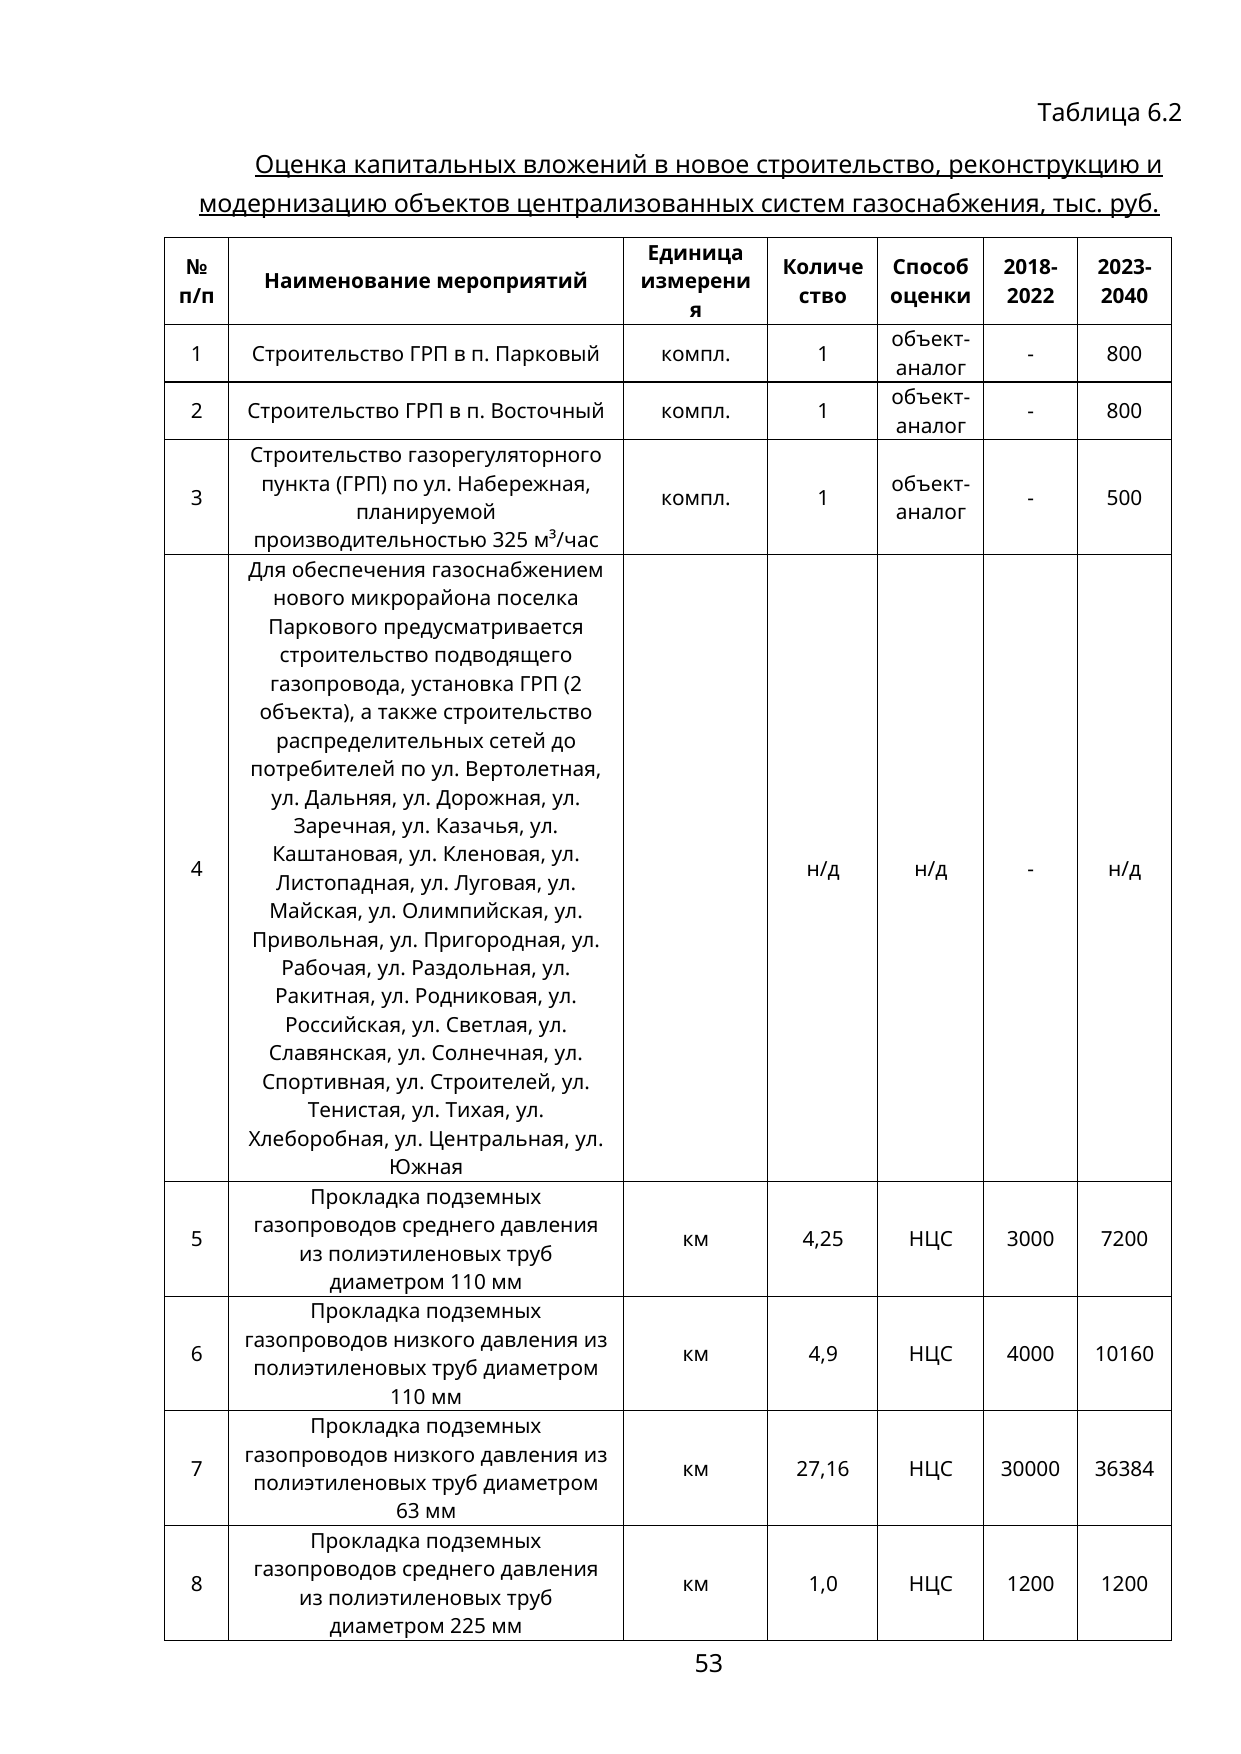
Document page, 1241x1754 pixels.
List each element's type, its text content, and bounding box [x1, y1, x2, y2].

table_cell 500 [1078, 440, 1171, 554]
table_header Количество [768, 238, 877, 323]
table_cell НЦС [878, 1526, 983, 1640]
text Оценка капитальных вложений в новое строительство, реконструкцию и модернизацию объектов централизованных систем газоснабжения, тыс. руб. [176, 146, 1182, 219]
table_header 2023-2040 [1078, 238, 1171, 323]
table_cell 10160 [1078, 1297, 1171, 1410]
table_cell 800 [1078, 383, 1171, 439]
table_cell - [984, 555, 1077, 1181]
table_cell Строительство ГРП в п. Восточный [229, 383, 623, 439]
table_cell 1 [768, 383, 877, 439]
table_cell км [624, 1297, 767, 1410]
table_cell 5 [165, 1182, 228, 1296]
table_cell Строительство газорегуляторного пункта (ГРП) по ул. Набережная, планируемой производительностью 325 м³/час [229, 440, 623, 554]
table_cell 800 [1078, 325, 1171, 381]
table_cell 30000 [984, 1411, 1077, 1525]
table_cell 1 [768, 440, 877, 554]
table_cell 1,0 [768, 1526, 877, 1640]
table_cell н/д [768, 555, 877, 1181]
table_cell 4000 [984, 1297, 1077, 1410]
table_cell 27,16 [768, 1411, 877, 1525]
table_cell км [624, 1526, 767, 1640]
table_header № п/п [165, 238, 228, 323]
table_cell 8 [165, 1526, 228, 1640]
table_cell 4 [165, 555, 228, 1181]
table_header Единица измерения [624, 238, 767, 323]
table_cell - [984, 383, 1077, 439]
table_cell НЦС [878, 1411, 983, 1525]
table_header 2018-2022 [984, 238, 1077, 323]
table_cell [624, 555, 767, 1181]
table_header Наименование мероприятий [229, 238, 623, 323]
table_cell Прокладка подземных газопроводов низкого давления из полиэтиленовых труб диаметром 63 мм [229, 1411, 623, 1525]
table_cell Прокладка подземных газопроводов среднего давления из полиэтиленовых труб диаметром 110 мм [229, 1182, 623, 1296]
table_cell 6 [165, 1297, 228, 1410]
table_cell компл. [624, 440, 767, 554]
table_cell объект-аналог [878, 383, 983, 439]
table_cell 1200 [1078, 1526, 1171, 1640]
table_cell Прокладка подземных газопроводов низкого давления из полиэтиленовых труб диаметром 110 мм [229, 1297, 623, 1410]
table_cell н/д [878, 555, 983, 1181]
table_cell объект-аналог [878, 440, 983, 554]
table_cell 7 [165, 1411, 228, 1525]
table_header Способ оценки [878, 238, 983, 323]
table_cell компл. [624, 383, 767, 439]
table_cell 3000 [984, 1182, 1077, 1296]
text Таблица 6.2 [176, 94, 1182, 129]
table_cell НЦС [878, 1297, 983, 1410]
table_cell н/д [1078, 555, 1171, 1181]
table_cell НЦС [878, 1182, 983, 1296]
table_cell - [984, 325, 1077, 381]
table_cell Для обеспечения газоснабжением нового микрорайона поселка Паркового предусматривается строительство подводящего газопровода, установка ГРП (2 объекта), а также строительство распределительных сетей до потребителей по ул. Вертолетная, ул. Дальняя, ул. Дорожная, ул. Заречная, ул. Казачья, ул. Каштановая, ул. Кленовая, ул. Листопадная, ул. Луговая, ул. Майская, ул. Олимпийская, ул. Привольная, ул. Пригородная, ул. Рабочая, ул. Раздольная, ул. Ракитная, ул. Родниковая, ул. Российская, ул. Светлая, ул. Славянская, ул. Солнечная, ул. Спортивная, ул. Строителей, ул. Тенистая, ул. Тихая, ул. Хлеборобная, ул. Центральная, ул. Южная [229, 555, 623, 1181]
table_cell 36384 [1078, 1411, 1171, 1525]
table_cell 1 [768, 325, 877, 381]
table_cell 2 [165, 383, 228, 439]
table_cell 1 [165, 325, 228, 381]
table_cell км [624, 1411, 767, 1525]
table_cell - [984, 440, 1077, 554]
table_cell 1200 [984, 1526, 1077, 1640]
table_cell 3 [165, 440, 228, 554]
table_cell компл. [624, 325, 767, 381]
table_cell км [624, 1182, 767, 1296]
table_cell объект-аналог [878, 325, 983, 381]
table_cell Прокладка подземных газопроводов среднего давления из полиэтиленовых труб диаметром 225 мм [229, 1526, 623, 1640]
table_cell 4,9 [768, 1297, 877, 1410]
table_cell 4,25 [768, 1182, 877, 1296]
table_cell 7200 [1078, 1182, 1171, 1296]
table_cell Строительство ГРП в п. Парковый [229, 325, 623, 381]
